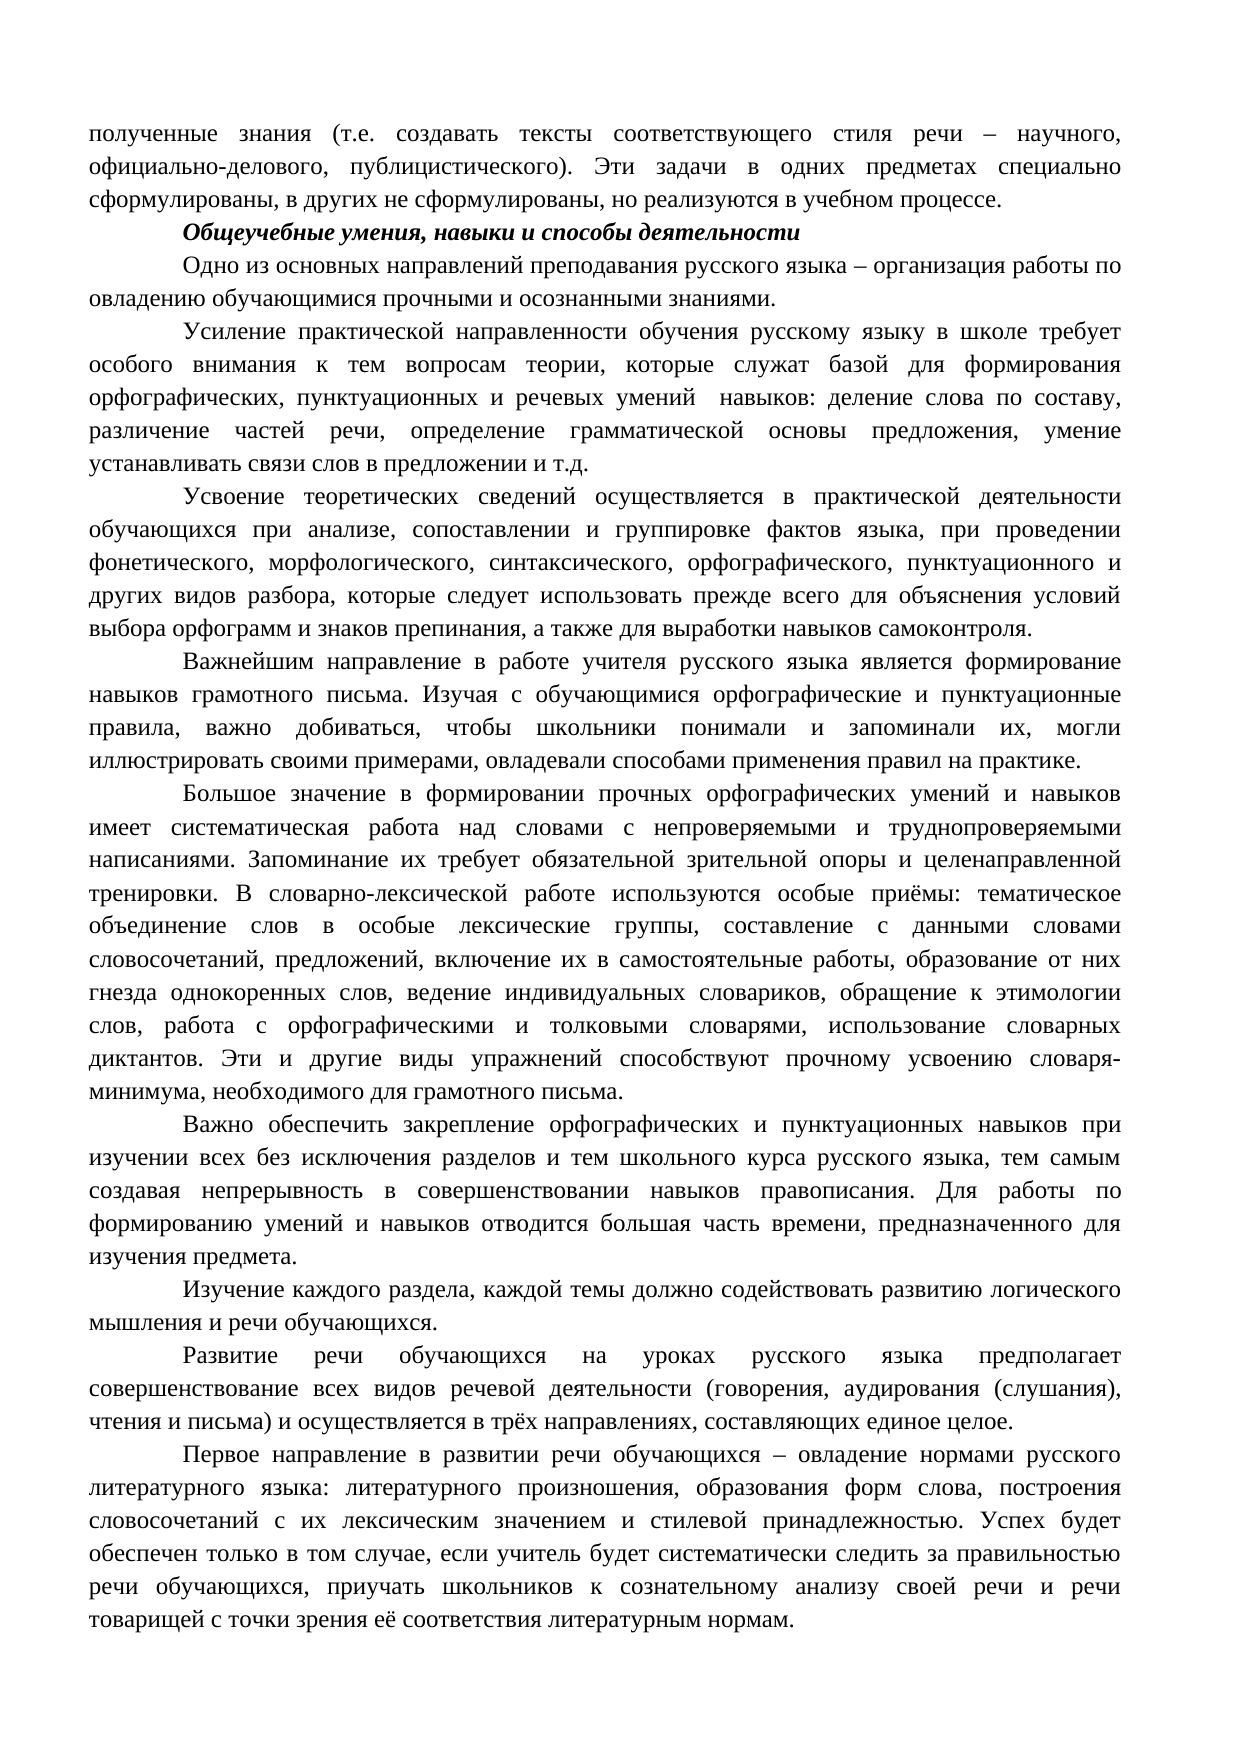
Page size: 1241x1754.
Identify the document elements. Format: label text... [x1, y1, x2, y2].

text Развитие речи обучающихся на уроках русского языка предполагает совершенствование всех видов речевой деятельности (говорения, аудирования (слушания), чтения и письма) и осуществляется в трёх направлениях, составляющих единое целое. [89, 1340, 1122, 1435]
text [89, 118, 1122, 213]
text Усвоение теоретических сведений осуществляется в практической деятельности обучающихся при анализе, сопоставлении и группировке фактов языка, при проведении фонетического, морфологического, синтаксического, орфографического, пунктуационного и других видов разбора, которые следует использовать прежде всего для объяснения условий выбора орфограмм и знаков препинания, а также для выработки навыков самоконтроля. [89, 481, 1122, 642]
text Первое направление в развитии речи обучающихся – овладение нормами русского литературного языка: литературного произношения, образования форм слова, построения словосочетаний с их лексическим значением и стилевой принадлежностью. Успех будет обеспечен только в том случае, если учитель будет систематически следить за правильностью речи обучающихся, приучать школьников к сознательному анализу своей речи и речи товарищей с точки зрения её соответствия литературным нормам. [89, 1439, 1122, 1633]
text Большое значение в формировании прочных орфографических умений и навыков имеет систематическая работа над словами с непроверяемыми и труднопроверяемыми написаниями. Запоминание их требует обязательной зрительной опоры и целенаправленной тренировки. В словарно-лексической работе используются особые приёмы: тематическое объединение слов в особые лексические группы, составление с данными словами словосочетаний, предложений, включение их в самостоятельные работы, образование от них гнезда однокоренных слов, ведение индивидуальных словариков, обращение к этимологии слов, работа с орфографическими и толковыми словарями, использование словарных диктантов. Эти и другие виды упражнений способствуют прочному усвоению словаря-минимума, необходимого для грамотного письма. [89, 778, 1122, 1104]
text Одно из основных направлений преподавания русского языка – организация работы по овладению обучающимися прочными и осознанными знаниями. [89, 250, 1122, 312]
text Усиление практической направленности обучения русскому языку в школе требует особого внимания к тем вопросам теории, которые служат базой для формирования орфографических, пунктуационных и речевых умений навыков: деление слова по составу, различение частей речи, определение грамматической основы предложения, умение устанавливать связи слов в предложении и т.д. [89, 316, 1122, 477]
text Важнейшим направление в работе учителя русского языка является формирование навыков грамотного письма. Изучая с обучающимися орфографические и пунктуационные правила, важно добиваться, чтобы школьники понимали и запоминали их, могли иллюстрировать своими примерами, овладевали способами применения правил на практике. [89, 646, 1122, 774]
text Важно обеспечить закрепление орфографических и пунктуационных навыков при изучении всех без исключения разделов и тем школьного курса русского языка, тем самым создавая непрерывность в совершенствовании навыков правописания. Для работы по формированию умений и навыков отводится большая часть времени, предназначенного для изучения предмета. [89, 1109, 1122, 1269]
text Общеучебные умения, навыки и способы деятельности [89, 217, 1122, 246]
text Изучение каждого раздела, каждой темы должно содействовать развитию логического мышления и речи обучающихся. [89, 1274, 1122, 1336]
